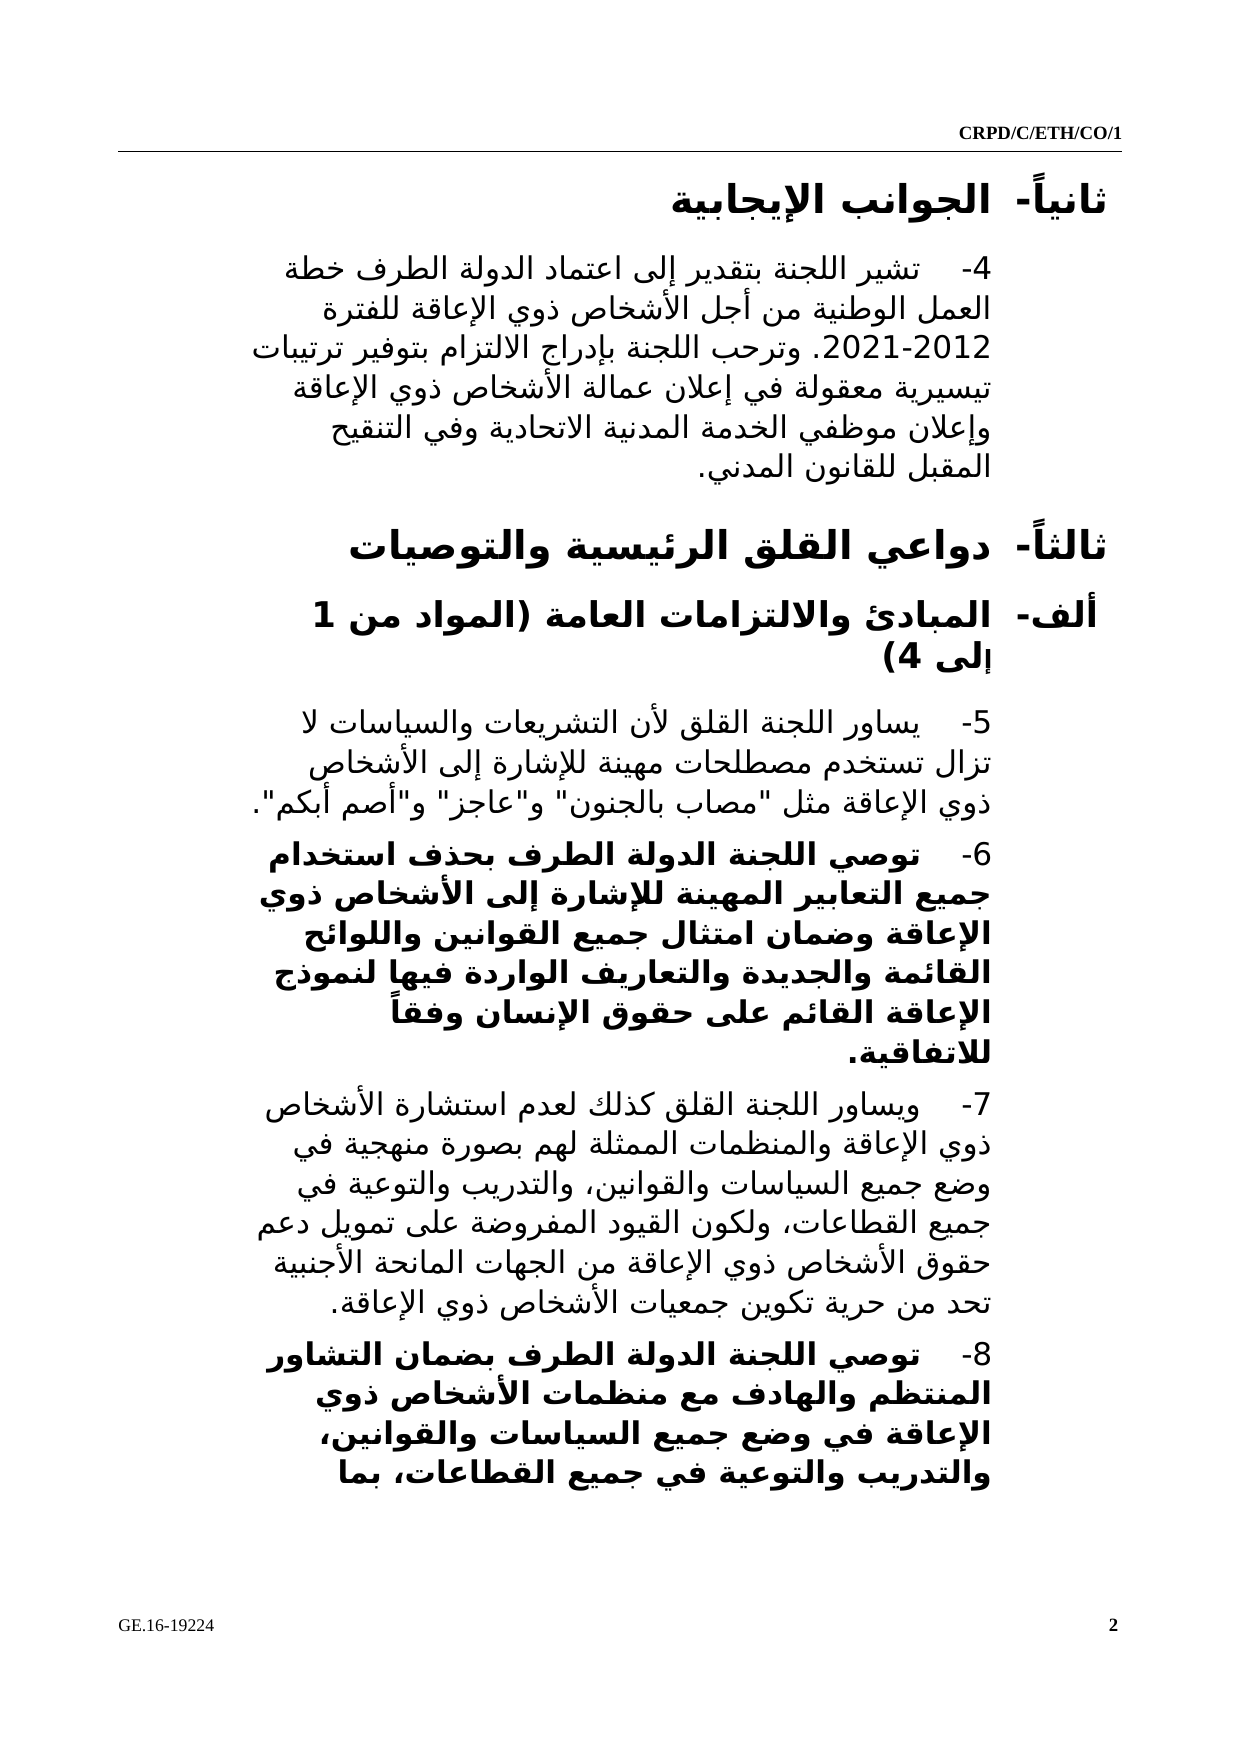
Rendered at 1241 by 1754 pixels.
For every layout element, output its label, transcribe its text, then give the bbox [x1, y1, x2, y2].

text ثانياً- الجوانب الإيجابية [248, 177, 1122, 223]
text 5- يساور اللجنة القلق لأن التشريعات والسياسات لا تزال تستخدم مصطلحات مهينة للإشارة إلى الأشخاص ذوي الإعاقة مثل "مصاب بالجنون" و"عاجز" و"أصم أبكم". [248, 702, 992, 821]
text 7- ويساور اللجنة القلق كذلك لعدم استشارة الأشخاص ذوي الإعاقة والمنظمات الممثلة لهم بصورة منهجية في وضع جميع السياسات والقوانين، والتدريب والتوعية في جميع القطاعات، ولكون القيود المفروضة على تمويل دعم حقوق الأشخاص ذوي الإعاقة من الجهات المانحة الأجنبية تحد من حرية تكوين جمعيات الأشخاص ذوي الإعاقة. [248, 1083, 992, 1321]
text ثالثاً- دواعي القلق الرئيسية والتوصيات [248, 523, 1122, 569]
text 4- تشير اللجنة بتقدير إلى اعتماد الدولة الطرف خطة العمل الوطنية من أجل الأشخاص ذوي الإعاقة للفترة 2012-2021. وترحب اللجنة بإدراج الالتزام بتوفير ترتيبات تيسيرية معقولة في إعلان عمالة الأشخاص ذوي الإعاقة وإعلان موظفي الخدمة المدنية الاتحادية وفي التنقيح المقبل للقانون المدني. [248, 248, 992, 486]
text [248, 1333, 992, 1492]
text 6- توصي اللجنة الدولة الطرف بحذف استخدام جميع التعابير المهينة للإشارة إلى الأشخاص ذوي الإعاقة وضمان امتثال جميع القوانين واللوائح القائمة والجديدة والتعاريف الواردة فيها لنموذج الإعاقة القائم على حقوق الإنسان وفقاً للاتفاقية. [248, 833, 992, 1071]
text ألف- المبادئ والالتزامات العامة (المواد من 1 إلى 4) [248, 594, 1122, 677]
